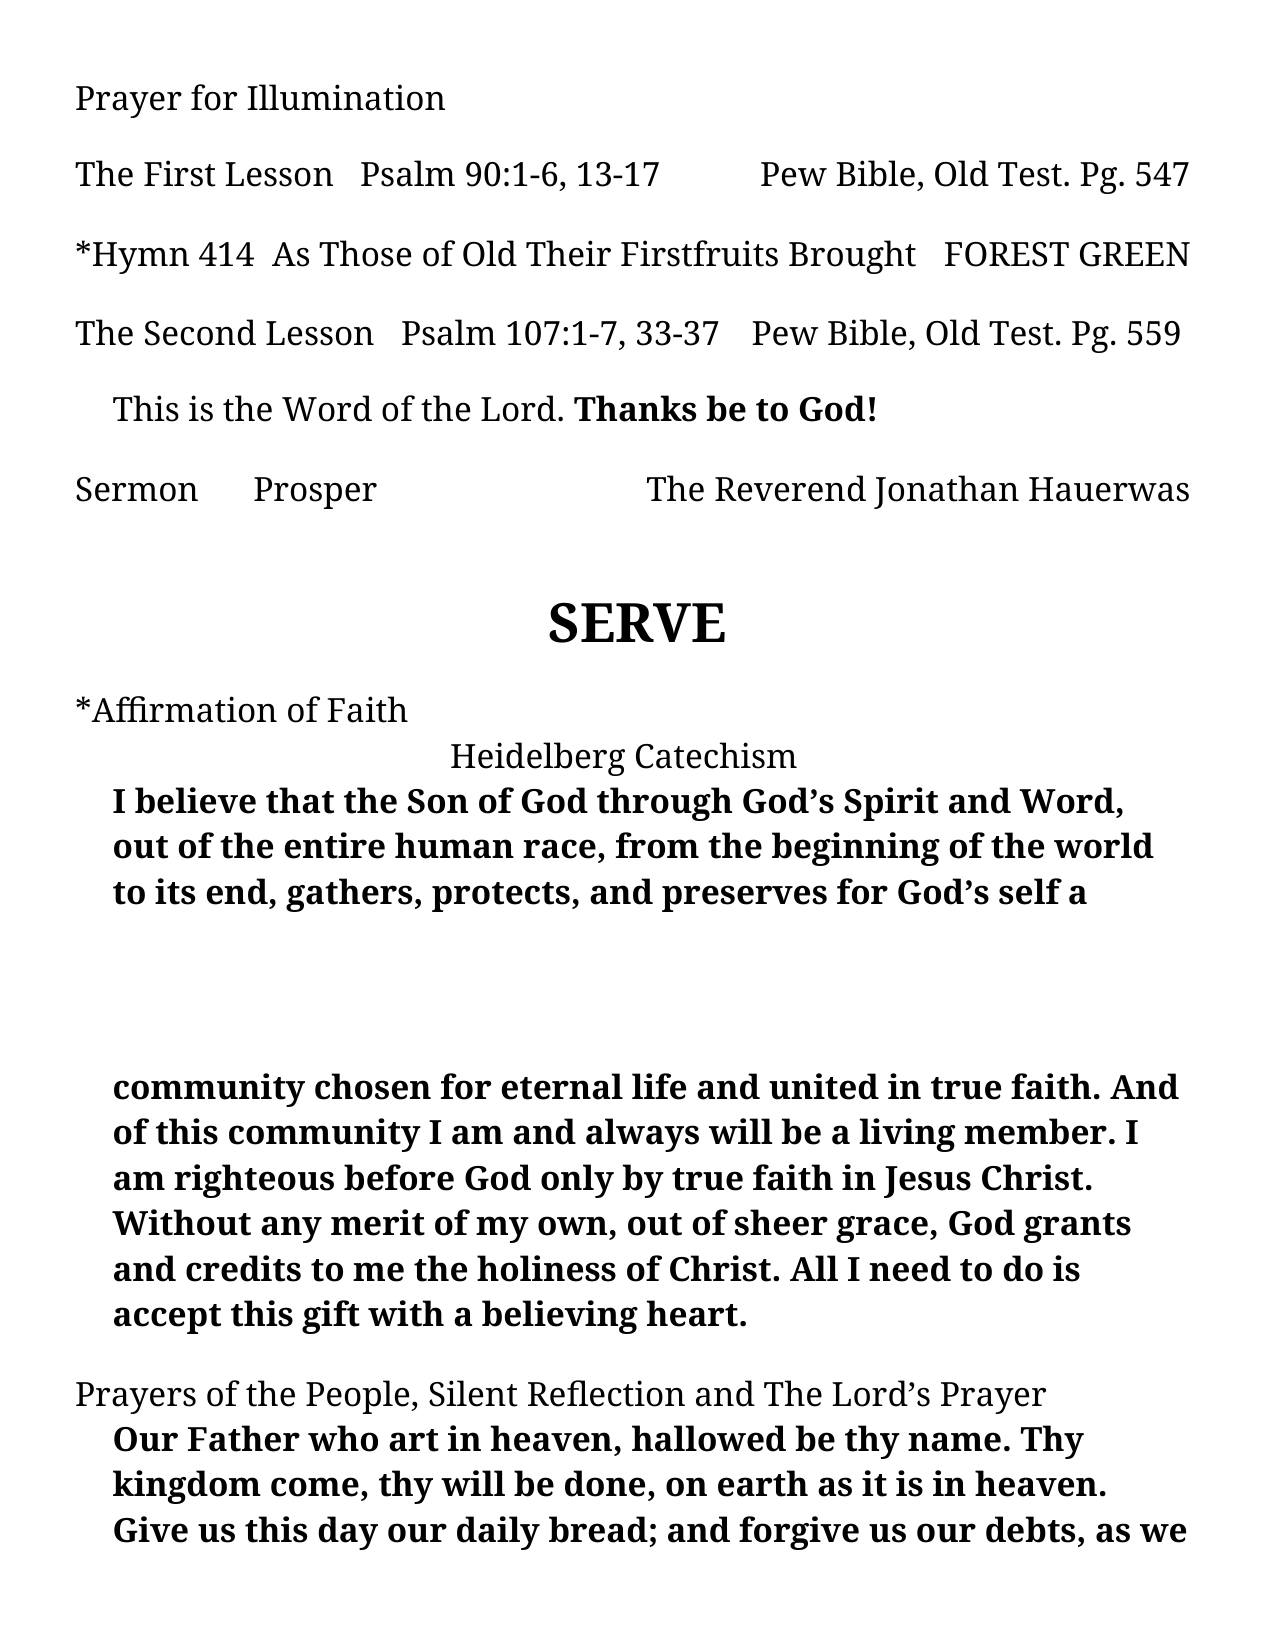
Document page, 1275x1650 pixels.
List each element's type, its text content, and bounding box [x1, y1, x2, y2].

text The First Lesson Psalm 90:1-6, 13-17 Pew Bible, Old Test. Pg. 547 [75, 151, 1200, 196]
text SERVE [75, 584, 1200, 658]
text Prayers of the People, Silent Reflection and The Lord’s Prayer [75, 1370, 1200, 1416]
text This is the Word of the Lord. Thanks be to God! [75, 386, 1200, 431]
text *Affirmation of Faith Heidelberg Catechism [75, 687, 1200, 778]
text Prayer for Illumination [75, 75, 1200, 120]
text I believe that the Son of God through God’s Spirit and Word, out of the entire human race, from the beginning of the world to its end, gathers, protects, and preserves for God’s self a [75, 778, 1200, 914]
text Sermon Prosper The Reverend Jonathan Hauerwas [75, 465, 1200, 511]
text *Hymn 414 As Those of Old Their Firstfruits Brought FOREST GREEN [75, 230, 1200, 276]
text The Second Lesson Psalm 107:1-7, 33-37 Pew Bible, Old Test. Pg. 559 [75, 310, 1200, 355]
text community chosen for eternal life and united in true faith. And of this community I am and always will be a living member. I am righteous before God only by true faith in Jesus Christ. Without any merit of my own, out of sheer grace, God grants and credits to me the holiness of Christ. All I need to do is accept this gift with a believing heart. [75, 1064, 1200, 1336]
